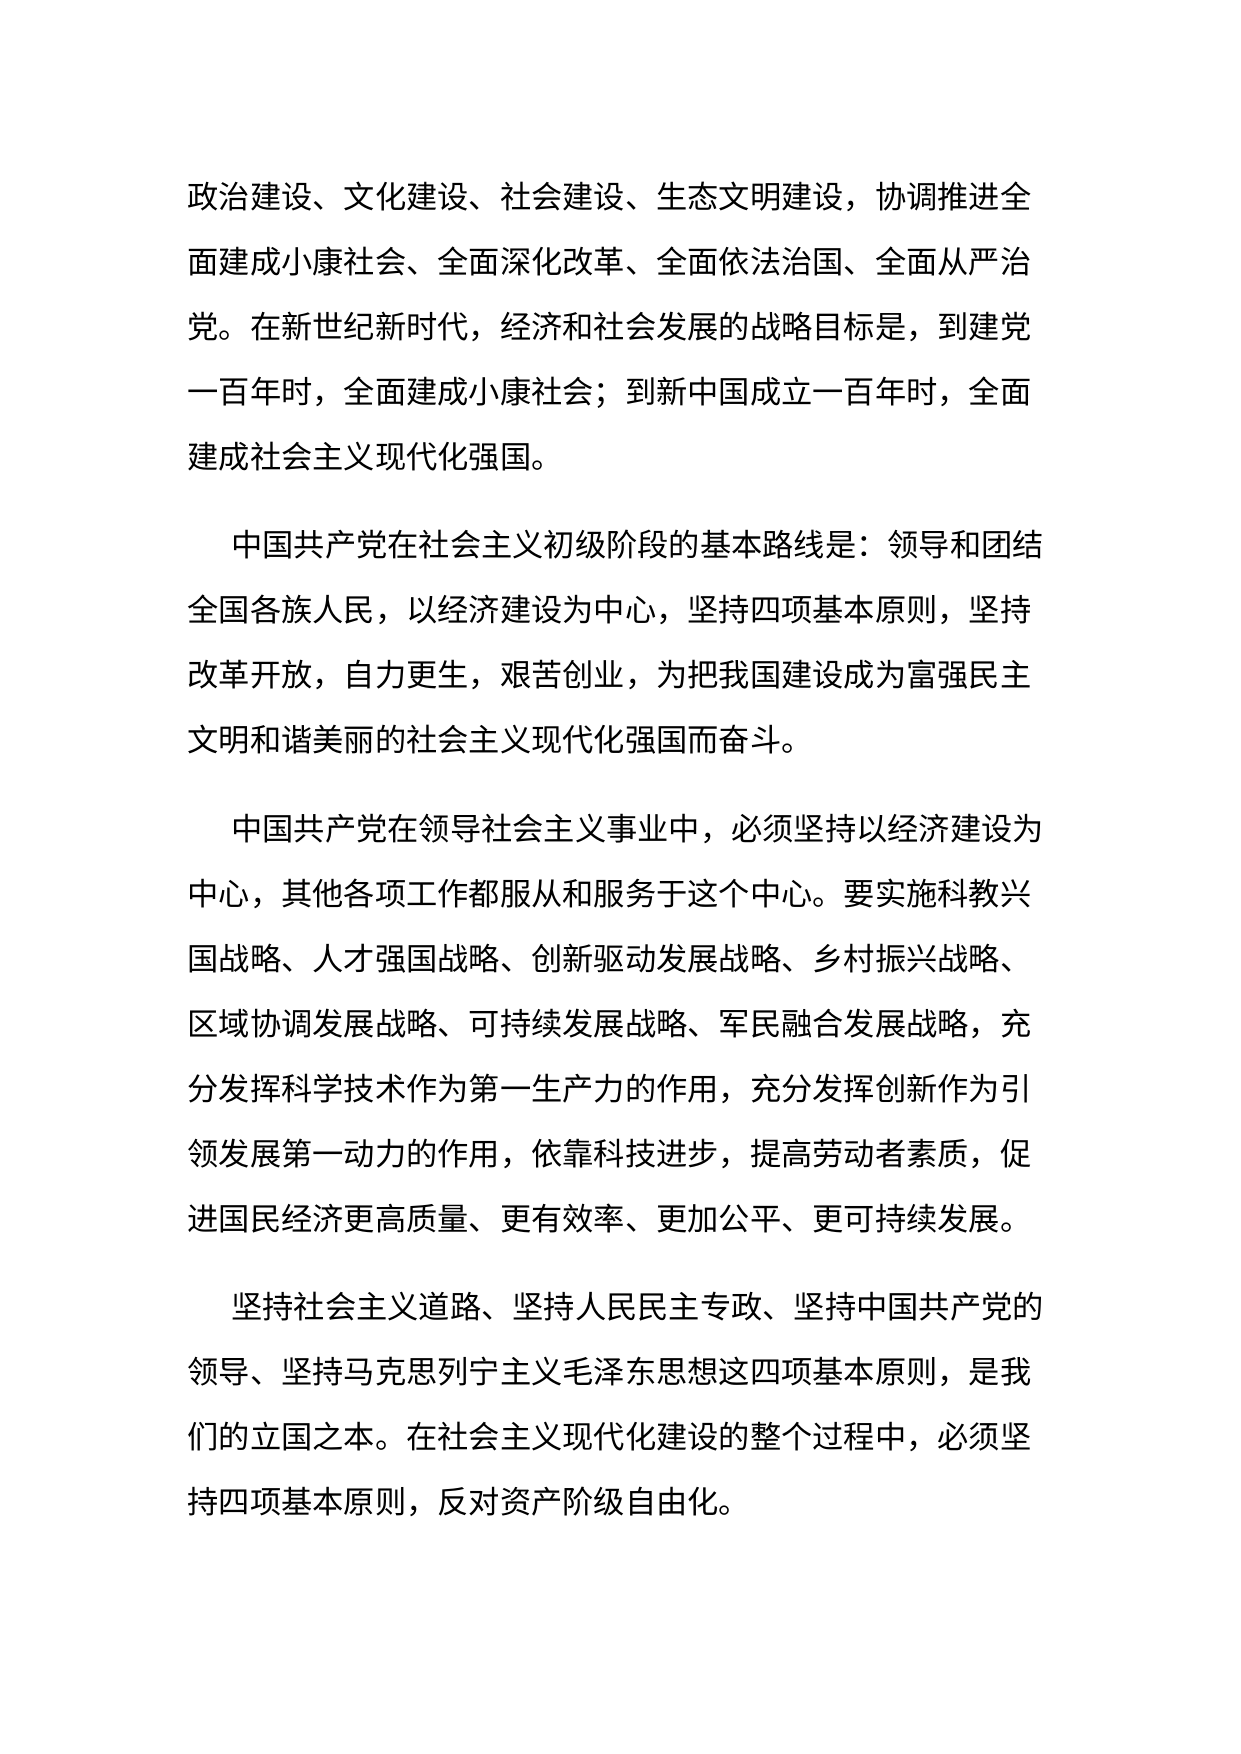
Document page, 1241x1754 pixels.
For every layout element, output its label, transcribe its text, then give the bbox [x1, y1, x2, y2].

text 中国共产党在领导社会主义事业中，必须坚持以经济建设为中心，其他各项工作都服从和服务于这个中心。要实施科教兴国战略、人才强国战略、创新驱动发展战略、乡村振兴战略、区域协调发展战略、可持续发展战略、军民融合发展战略，充分发挥科学技术作为第一生产力的作用，充分发挥创新作为引领发展第一动力的作用，依靠科技进步，提高劳动者素质，促进国民经济更高质量、更有效率、更加公平、更可持续发展。 [187, 794, 1053, 1249]
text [187, 162, 1053, 487]
text 坚持社会主义道路、坚持人民民主专政、坚持中国共产党的领导、坚持马克思列宁主义毛泽东思想这四项基本原则，是我们的立国之本。在社会主义现代化建设的整个过程中，必须坚持四项基本原则，反对资产阶级自由化。 [187, 1272, 1053, 1532]
text 中国共产党在社会主义初级阶段的基本路线是：领导和团结全国各族人民，以经济建设为中心，坚持四项基本原则，坚持改革开放，自力更生，艰苦创业，为把我国建设成为富强民主文明和谐美丽的社会主义现代化强国而奋斗。 [187, 510, 1053, 770]
